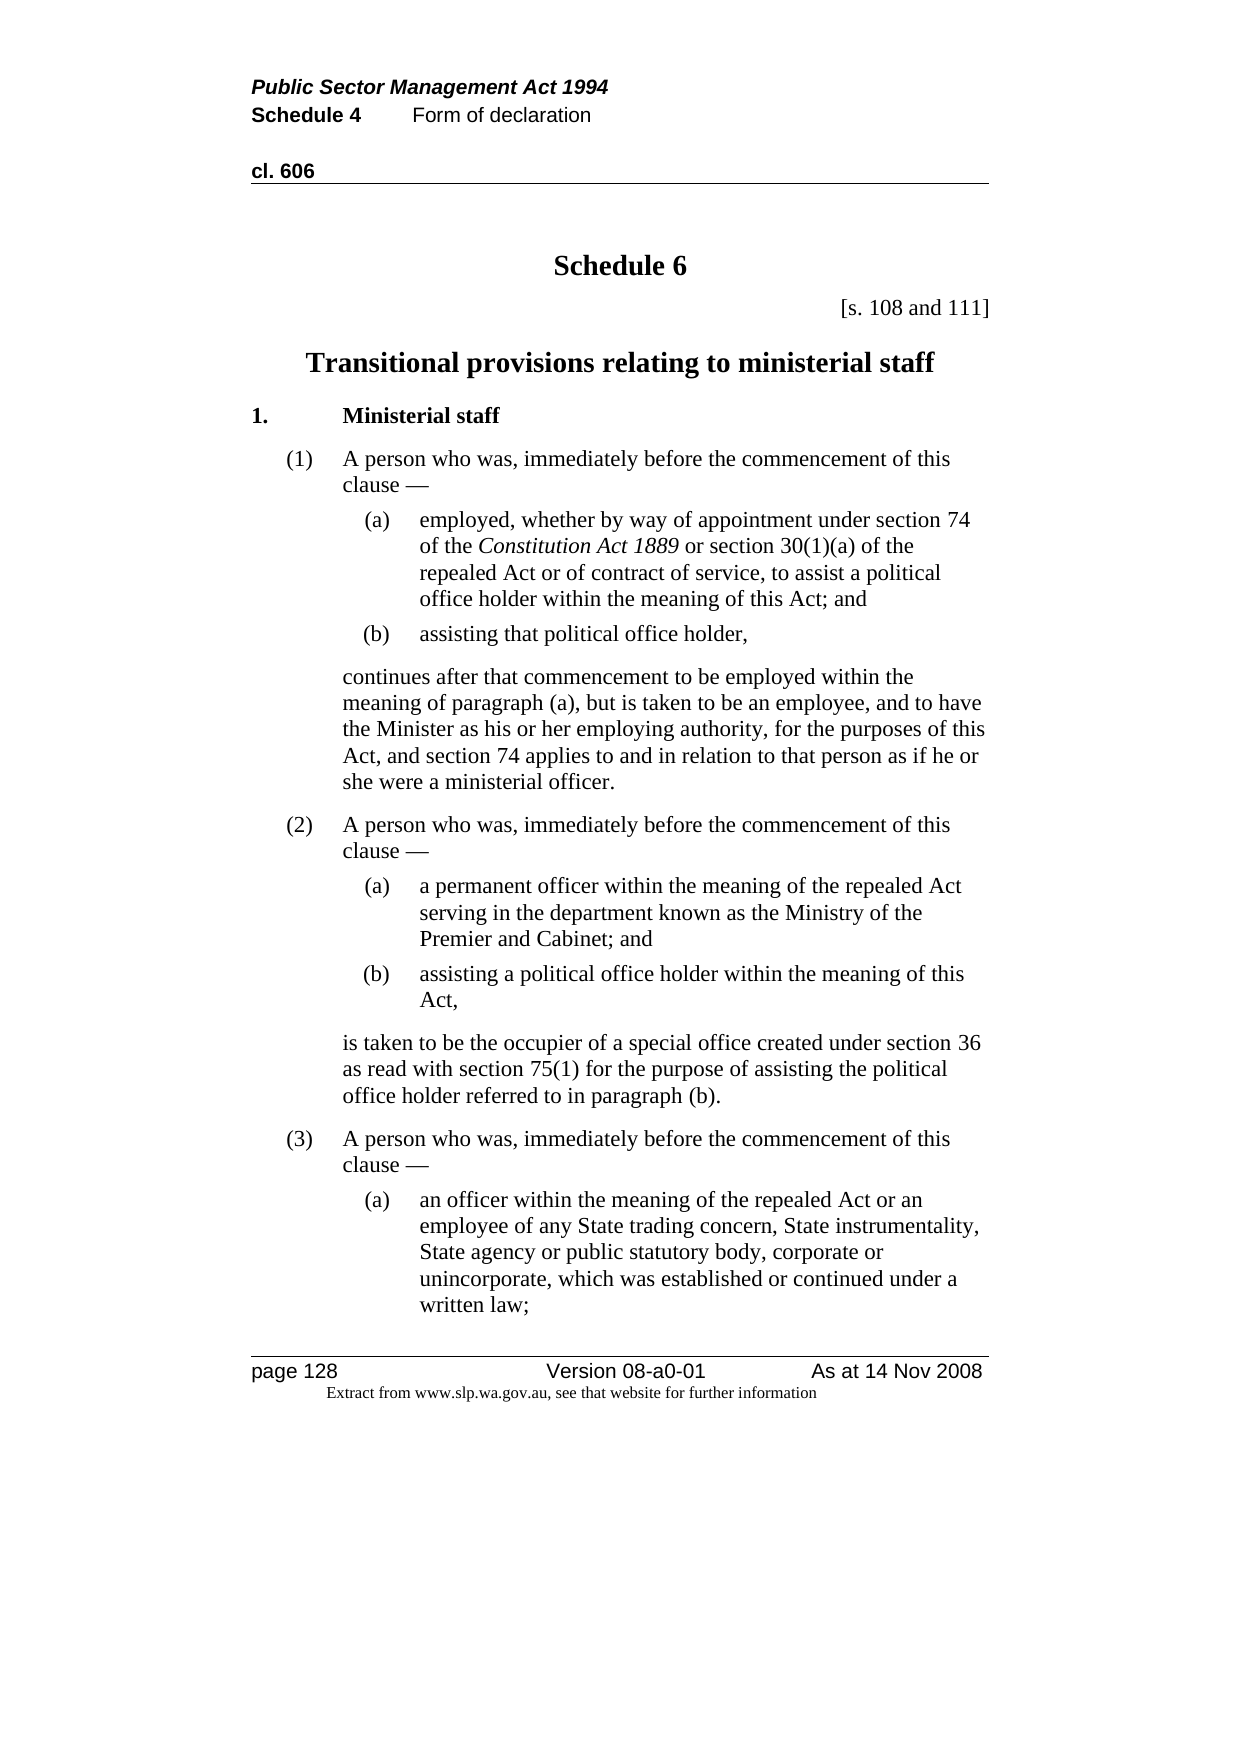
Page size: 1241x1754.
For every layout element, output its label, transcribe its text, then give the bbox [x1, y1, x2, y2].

text [s. 108 and 111] [251, 294, 989, 320]
text continues after that commencement to be employed within the meaning of paragraph (a), but is taken to be an employee, and to have the Minister as his or her employing authority, for the purposes of this Act, and section 74 applies to and in relation to that person as if he or she were a ministerial officer. [251, 663, 989, 794]
text (3) A person who was, immediately before the commencement of this clause — [251, 1125, 989, 1177]
text (a) employed, whether by way of appointment under section 74 of the Constitution Act 1889 or section 30(1)(a) of the repealed Act or of contract of service, to assist a political office holder within the meaning of this Act; and [251, 506, 989, 611]
subtitle 1. Ministerial staff [251, 402, 989, 428]
text (a) a permanent officer within the meaning of the repealed Act serving in the department known as the Ministry of the Premier and Cabinet; and [251, 872, 989, 951]
subtitle Transitional provisions relating to ministerial staff [251, 345, 989, 379]
text is taken to be the occupier of a special office created under section 36 as read with section 75(1) for the purpose of assisting the political office holder referred to in paragraph (b). [251, 1029, 989, 1108]
text (2) A person who was, immediately before the commencement of this clause — [251, 811, 989, 864]
text (1) A person who was, immediately before the commencement of this clause — [251, 445, 989, 498]
text (b) assisting a political office holder within the meaning of this Act, [251, 959, 989, 1012]
subtitle Schedule 6 [251, 248, 989, 282]
text (b) assisting that political office holder, [251, 620, 989, 646]
text (a) an officer within the meaning of the repealed Act or an employee of any State trading concern, State instrumentality, State agency or public statutory body, corporate or unincorporate, which was established or continued under a written law; [251, 1186, 989, 1317]
